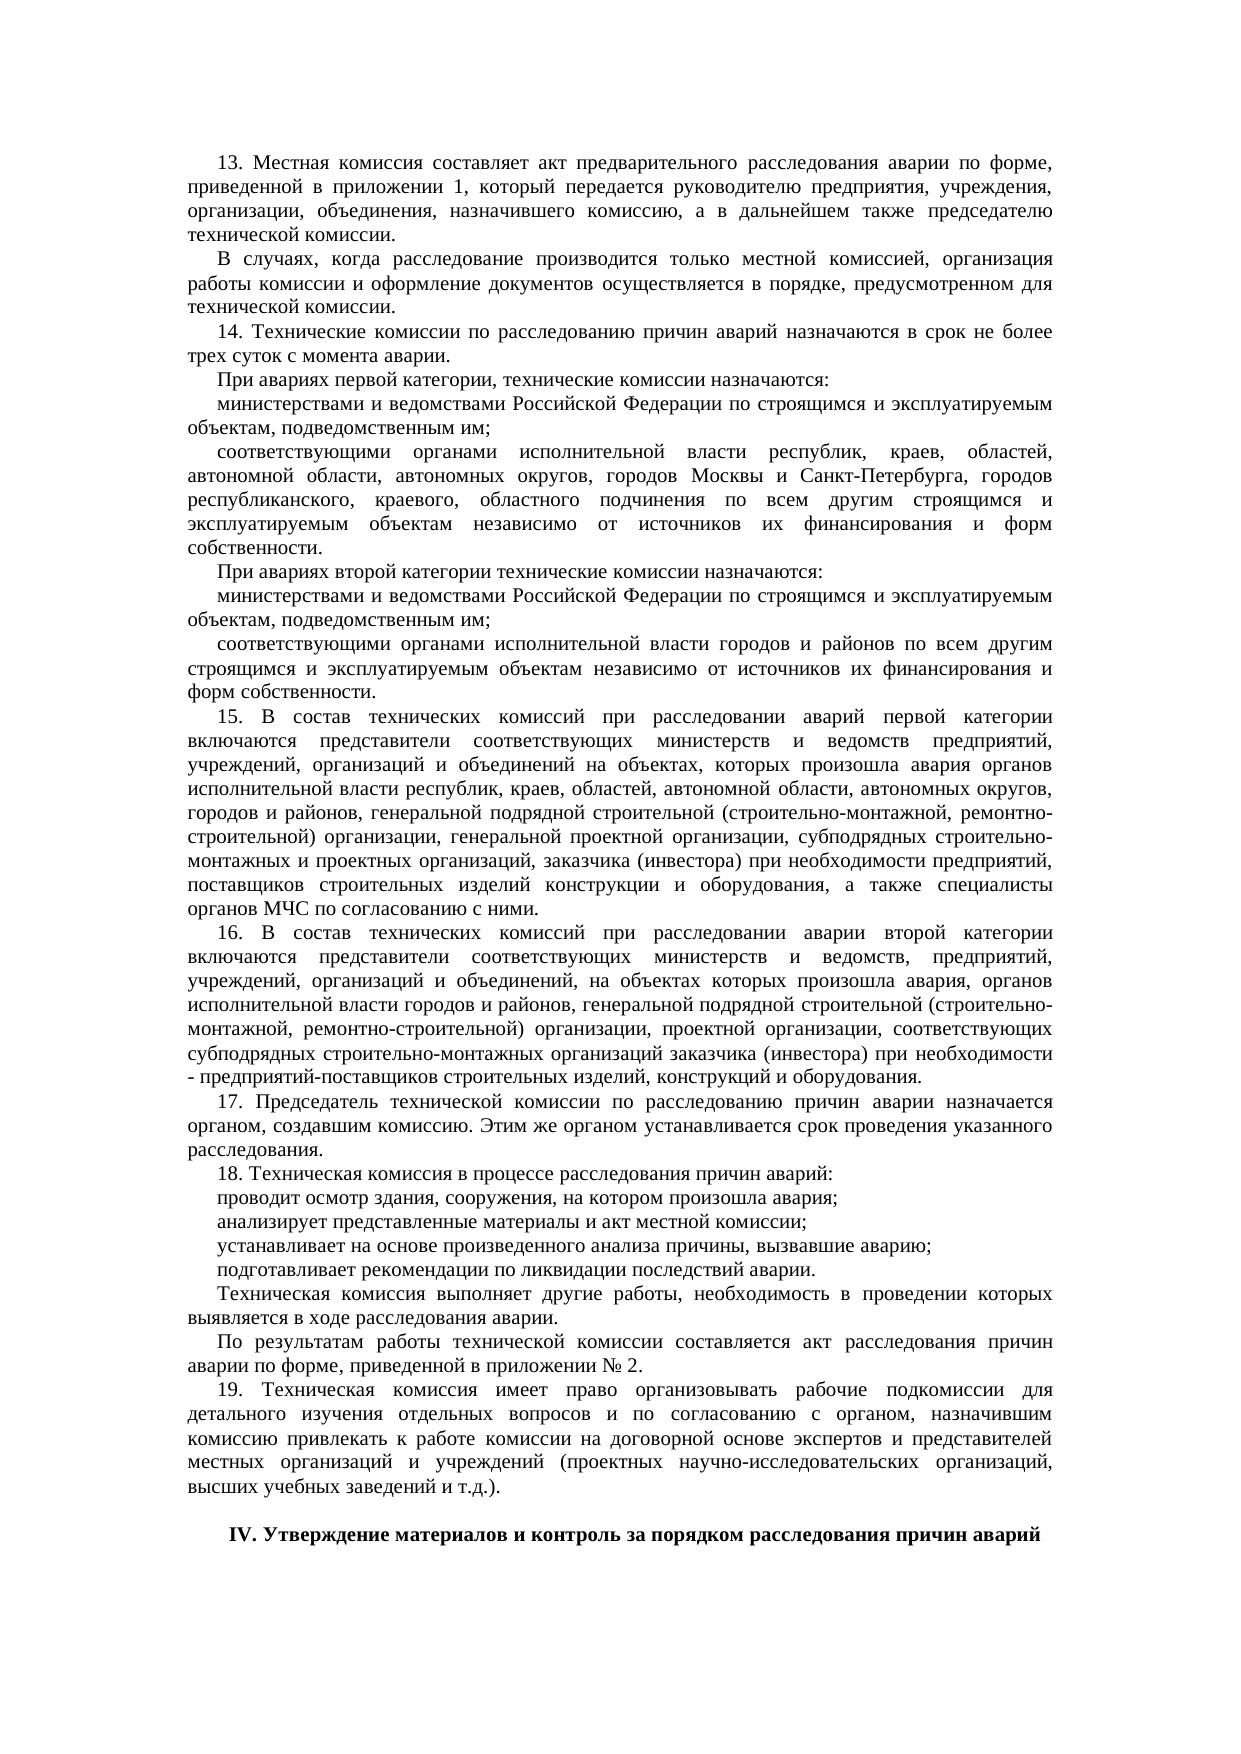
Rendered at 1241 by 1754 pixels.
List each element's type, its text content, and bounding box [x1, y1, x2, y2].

text 13. Местная комиссия составляет акт предварительного расследования аварии по форме, приведенной в приложении 1, который передается руководителю предприятия, учреждения, организации, объединения, назначившего комиссию, а в дальнейшем также председателю технической комиссии. [187, 150, 1053, 246]
text IV. Утверждение материалов и контроль за порядком расследования причин аварий [187, 1522, 1053, 1546]
text министерствами и ведомствами Российской Федерации по строящимся и эксплуатируемым объектам, подведомственным им; [187, 391, 1053, 439]
text анализирует представленные материалы и акт местной комиссии; [187, 1209, 1053, 1233]
text 18. Техническая комиссия в процессе расследования причин аварий: [187, 1161, 1053, 1185]
text 16. В состав технических комиссий при расследовании аварии второй категории включаются представители соответствующих министерств и ведомств, предприятий, учреждений, организаций и объединений, на объектах которых произошла авария, органов исполнительной власти городов и районов, генеральной подрядной строительной (строительно-монтажной, ремонтно-строительной) организации, проектной организации, соответствующих субподрядных строительно-монтажных организаций заказчика (инвестора) при необходимости - предприятий-поставщиков строительных изделий, конструкций и оборудования. [187, 920, 1053, 1088]
text соответствующими органами исполнительной власти городов и районов по всем другим строящимся и эксплуатируемым объектам независимо от источников их финансирования и форм собственности. [187, 631, 1053, 703]
text проводит осмотр здания, сооружения, на котором произошла авария; [187, 1185, 1053, 1209]
text Техническая комиссия выполняет другие работы, необходимость в проведении которых выявляется в ходе расследования аварии. [187, 1281, 1053, 1329]
text 19. Техническая комиссия имеет право организовывать рабочие подкомиссии для детального изучения отдельных вопросов и по согласованию с органом, назначившим комиссию привлекать к работе комиссии на договорной основе экспертов и представителей местных организаций и учреждений (проектных научно-исследовательских организаций, высших учебных заведений и т.д.). [187, 1377, 1053, 1497]
text 17. Председатель технической комиссии по расследованию причин аварии назначается органом, создавшим комиссию. Этим же органом устанавливается срок проведения указанного расследования. [187, 1088, 1053, 1161]
text министерствами и ведомствами Российской Федерации по строящимся и эксплуатируемым объектам, подведомственным им; [187, 583, 1053, 631]
text По результатам работы технической комиссии составляется акт расследования причин аварии по форме, приведенной в приложении № 2. [187, 1329, 1053, 1377]
text В случаях, когда расследование производится только местной комиссией, организация работы комиссии и оформление документов осуществляется в порядке, предусмотренном для технической комиссии. [187, 246, 1053, 318]
text подготавливает рекомендации по ликвидации последствий аварии. [187, 1257, 1053, 1281]
text При авариях второй категории технические комиссии назначаются: [187, 559, 1053, 583]
text соответствующими органами исполнительной власти республик, краев, областей, автономной области, автономных округов, городов Москвы и Санкт-Петербурга, городов республиканского, краевого, областного подчинения по всем другим строящимся и эксплуатируемым объектам независимо от источников их финансирования и форм собственности. [187, 439, 1053, 559]
text 14. Технические комиссии по расследованию причин аварий назначаются в срок не более трех суток с момента аварии. [187, 318, 1053, 367]
text 15. В состав технических комиссий при расследовании аварий первой категории включаются представители соответствующих министерств и ведомств предприятий, учреждений, организаций и объединений на объектах, которых произошла авария органов исполнительной власти республик, краев, областей, автономной области, автономных округов, городов и районов, генеральной подрядной строительной (строительно-монтажной, ремонтно-строительной) организации, генеральной проектной организации, субподрядных строительно-монтажных и проектных организаций, заказчика (инвестора) при необходимости предприятий, поставщиков строительных изделий конструкции и оборудования, а также специалисты органов МЧС по согласованию с ними. [187, 703, 1053, 920]
text При авариях первой категории, технические комиссии назначаются: [187, 367, 1053, 391]
text устанавливает на основе произведенного анализа причины, вызвавшие аварию; [187, 1233, 1053, 1257]
